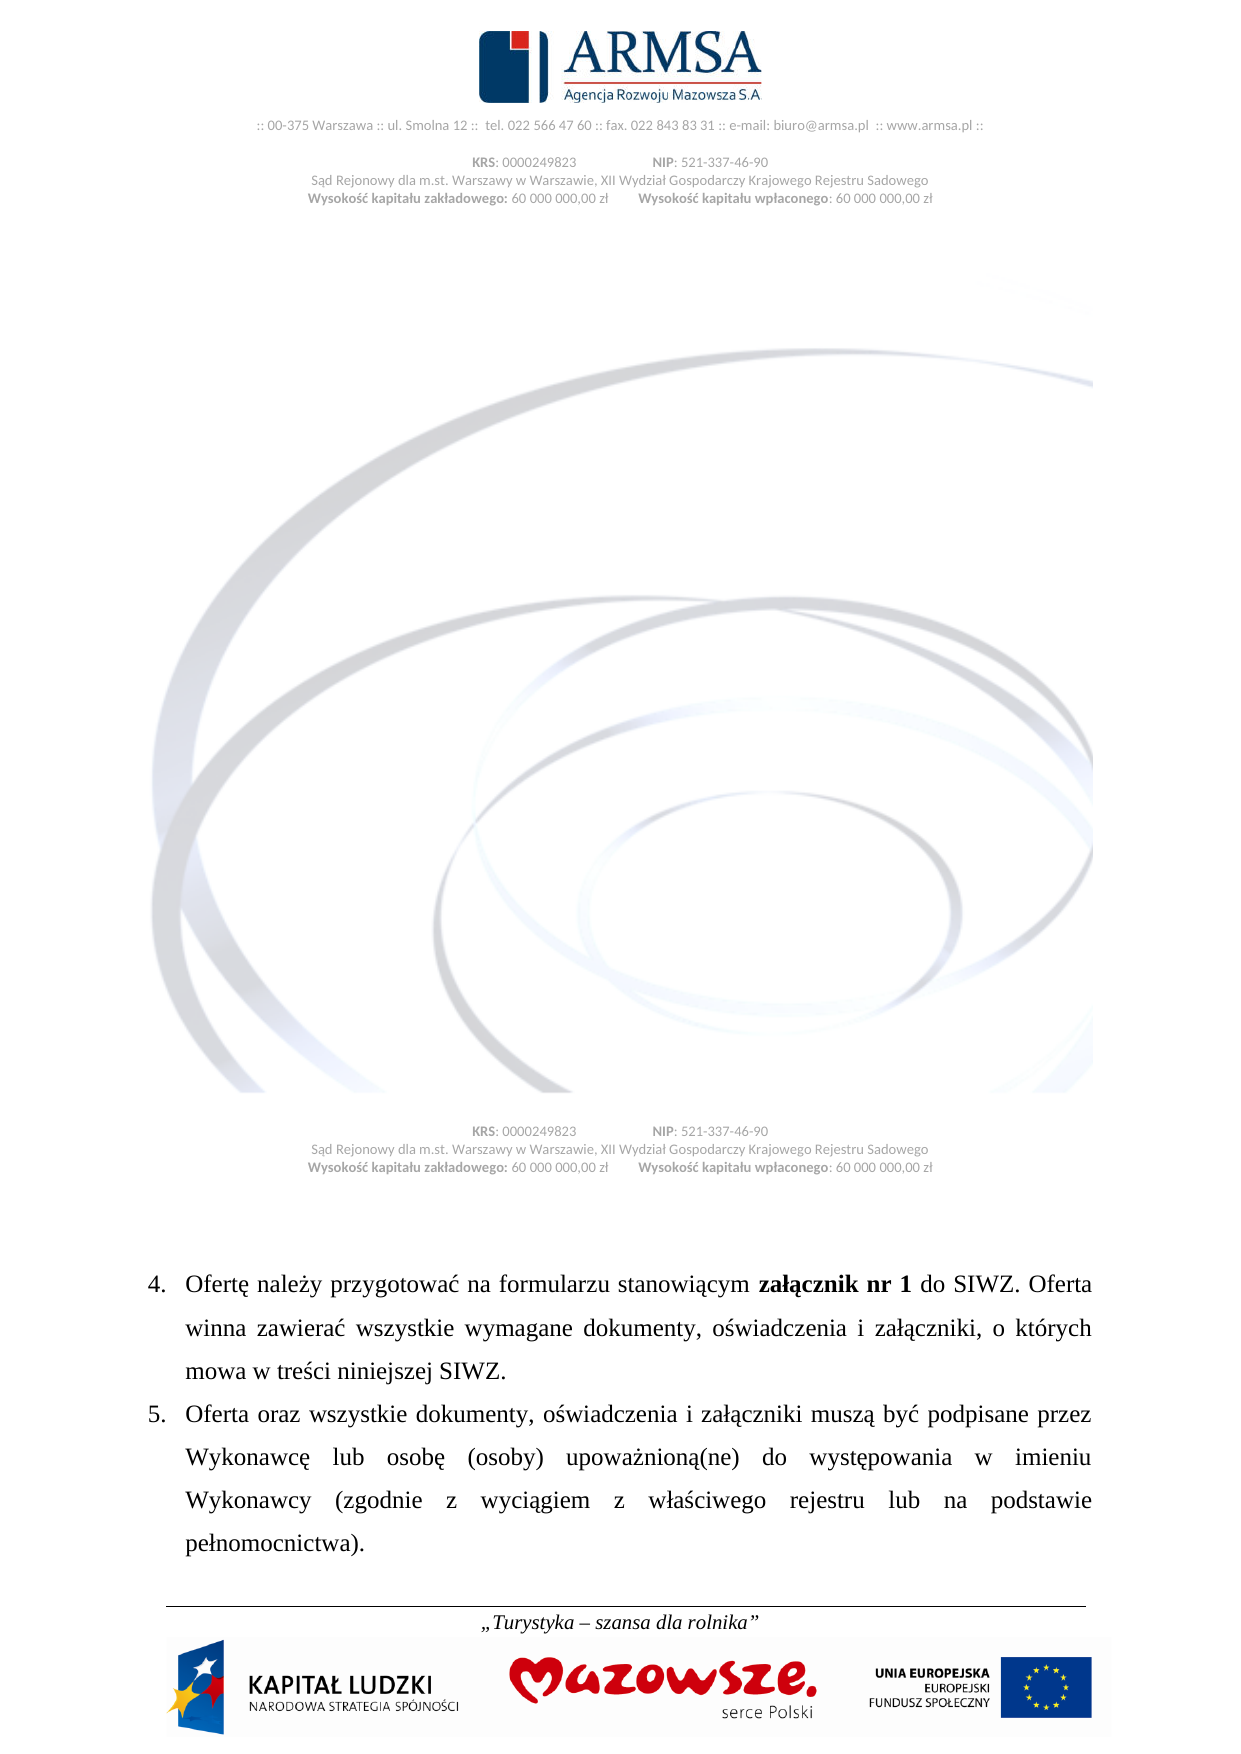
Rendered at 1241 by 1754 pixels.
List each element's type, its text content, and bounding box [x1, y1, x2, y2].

list Oferta oraz wszystkie dokumenty, oświadczenia i załączniki muszą być podpisane przez Wykonawcę lub osobę (osoby) upoważnioną(ne) do występowania w imieniu Wykonawcy (zgodnie z wyciągiem z właściwego rejestru lub na podstawie pełnomocnictwa). [148, 1399, 1092, 1557]
picture [479, 31, 762, 103]
list Ofertę należy przygotować na formularzu stanowiącym załącznik nr 1 do SIWZ. Oferta winna zawierać wszystkie wymagane dokumenty, oświadczenia i załączniki, o których mowa w treści niniejszej SIWZ. [148, 1269, 1092, 1384]
picture [166, 1637, 1112, 1737]
